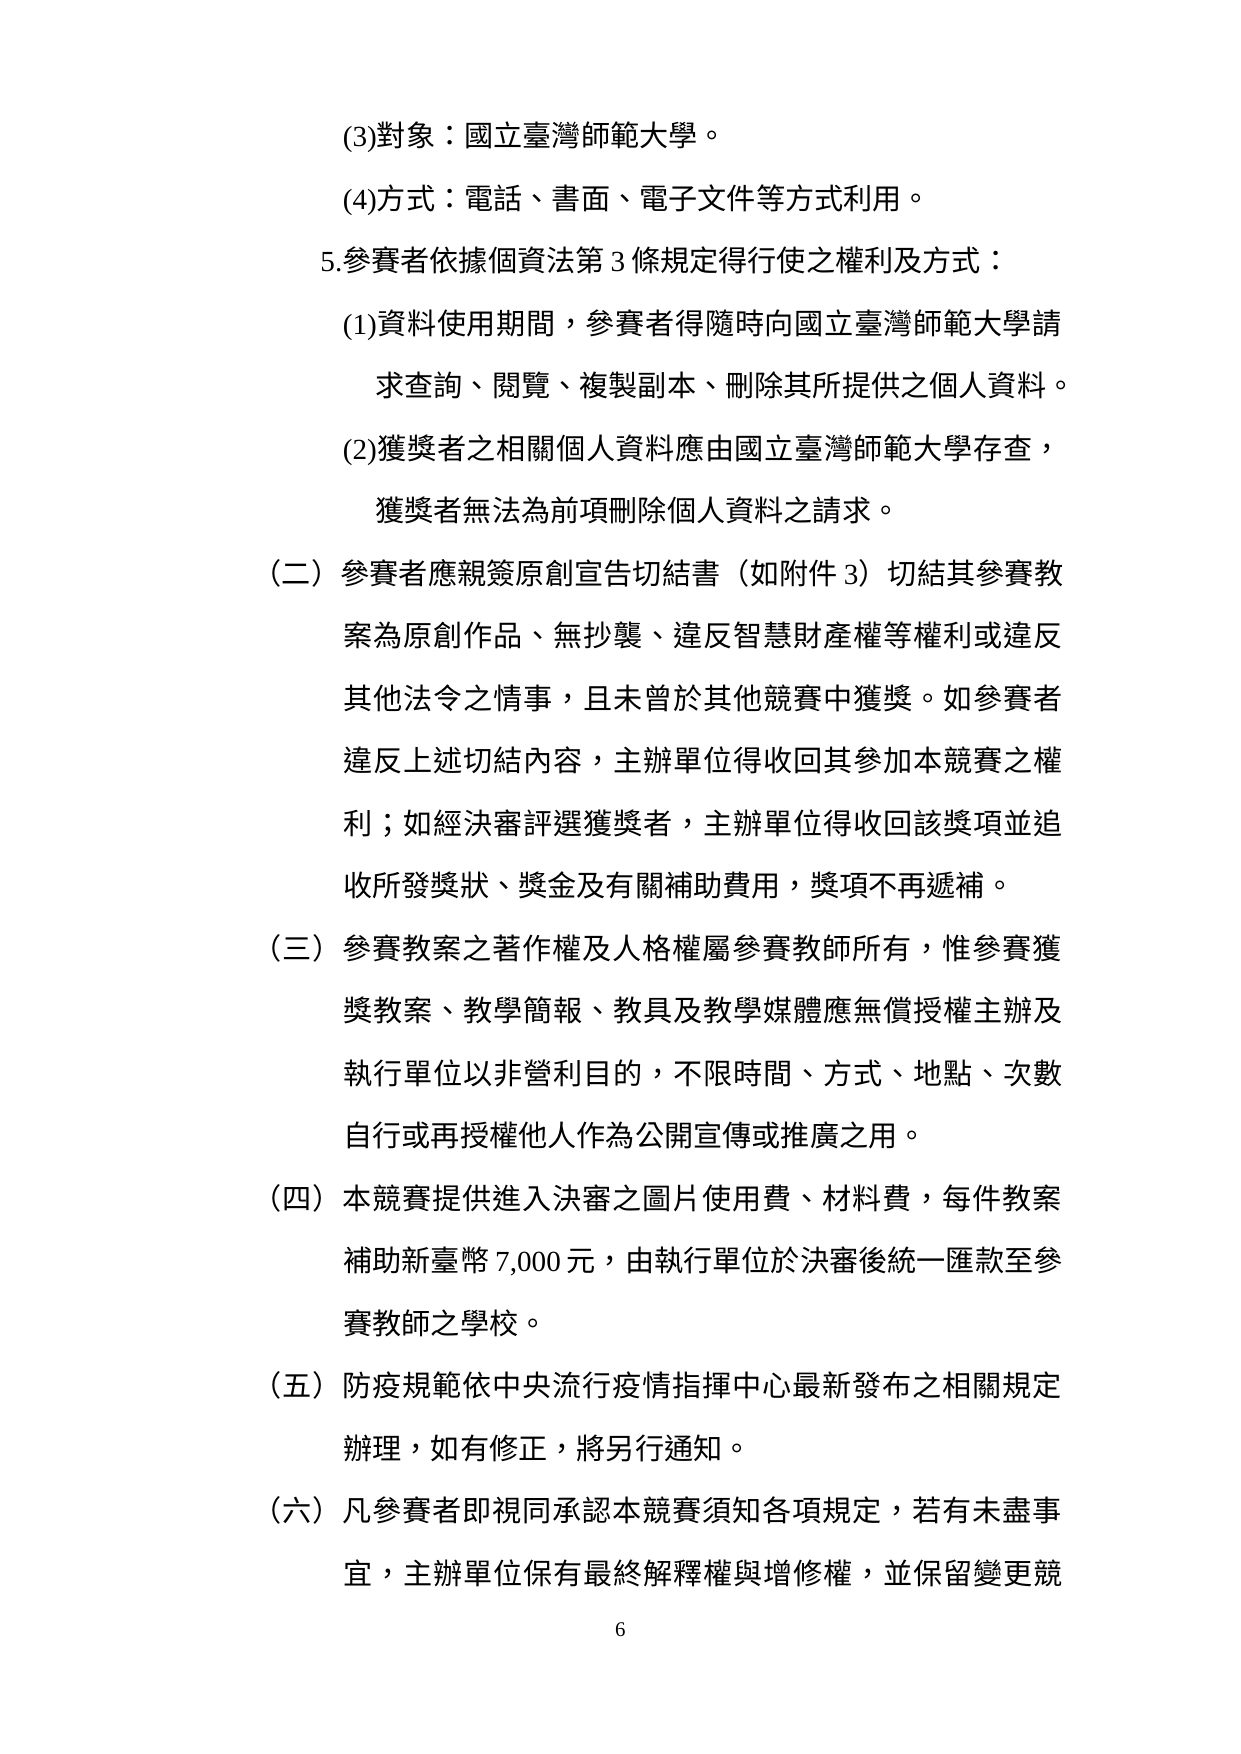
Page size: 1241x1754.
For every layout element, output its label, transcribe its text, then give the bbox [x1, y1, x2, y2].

text （五）防疫規範依中央流行疫情指揮中心最新發布之相關規定辦理，如有修正，將另行通知。 [252, 1353, 1063, 1478]
text (2)獲獎者之相關個人資料應由國立臺灣師範大學存查，獲獎者無法為前項刪除個人資料之請求。 [343, 415, 1063, 540]
text （二）參賽者應親簽原創宣告切結書（如附件3）切結其參賽教案為原創作品、無抄襲、違反智慧財產權等權利或違反其他法令之情事，且未曾於其他競賽中獲獎。如參賽者違反上述切結內容，主辦單位得收回其參加本競賽之權利；如經決審評選獲獎者，主辦單位得收回該獎項並追收所發獎狀、獎金及有關補助費用，獎項不再遞補。 [252, 540, 1063, 915]
text (3)對象：國立臺灣師範大學。 [343, 103, 1063, 165]
text (1)資料使用期間，參賽者得隨時向國立臺灣師範大學請求查詢、閱覽、複製副本、刪除其所提供之個人資料。 [343, 290, 1063, 415]
text （四）本競賽提供進入決審之圖片使用費、材料費，每件教案補助新臺幣7,000元，由執行單位於決審後統一匯款至參賽教師之學校。 [252, 1165, 1063, 1353]
text （三）參賽教案之著作權及人格權屬參賽教師所有，惟參賽獲獎教案、教學簡報、教具及教學媒體應無償授權主辦及執行單位以非營利目的，不限時間、方式、地點、次數，自行或再授權他人作為公開宣傳或推廣之用。 [252, 915, 1063, 1165]
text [252, 1478, 1063, 1603]
text 5.參賽者依據個資法第3條規定得行使之權利及方式： [320, 228, 1063, 290]
text (4)方式：電話、書面、電子文件等方式利用。 [343, 165, 1063, 228]
